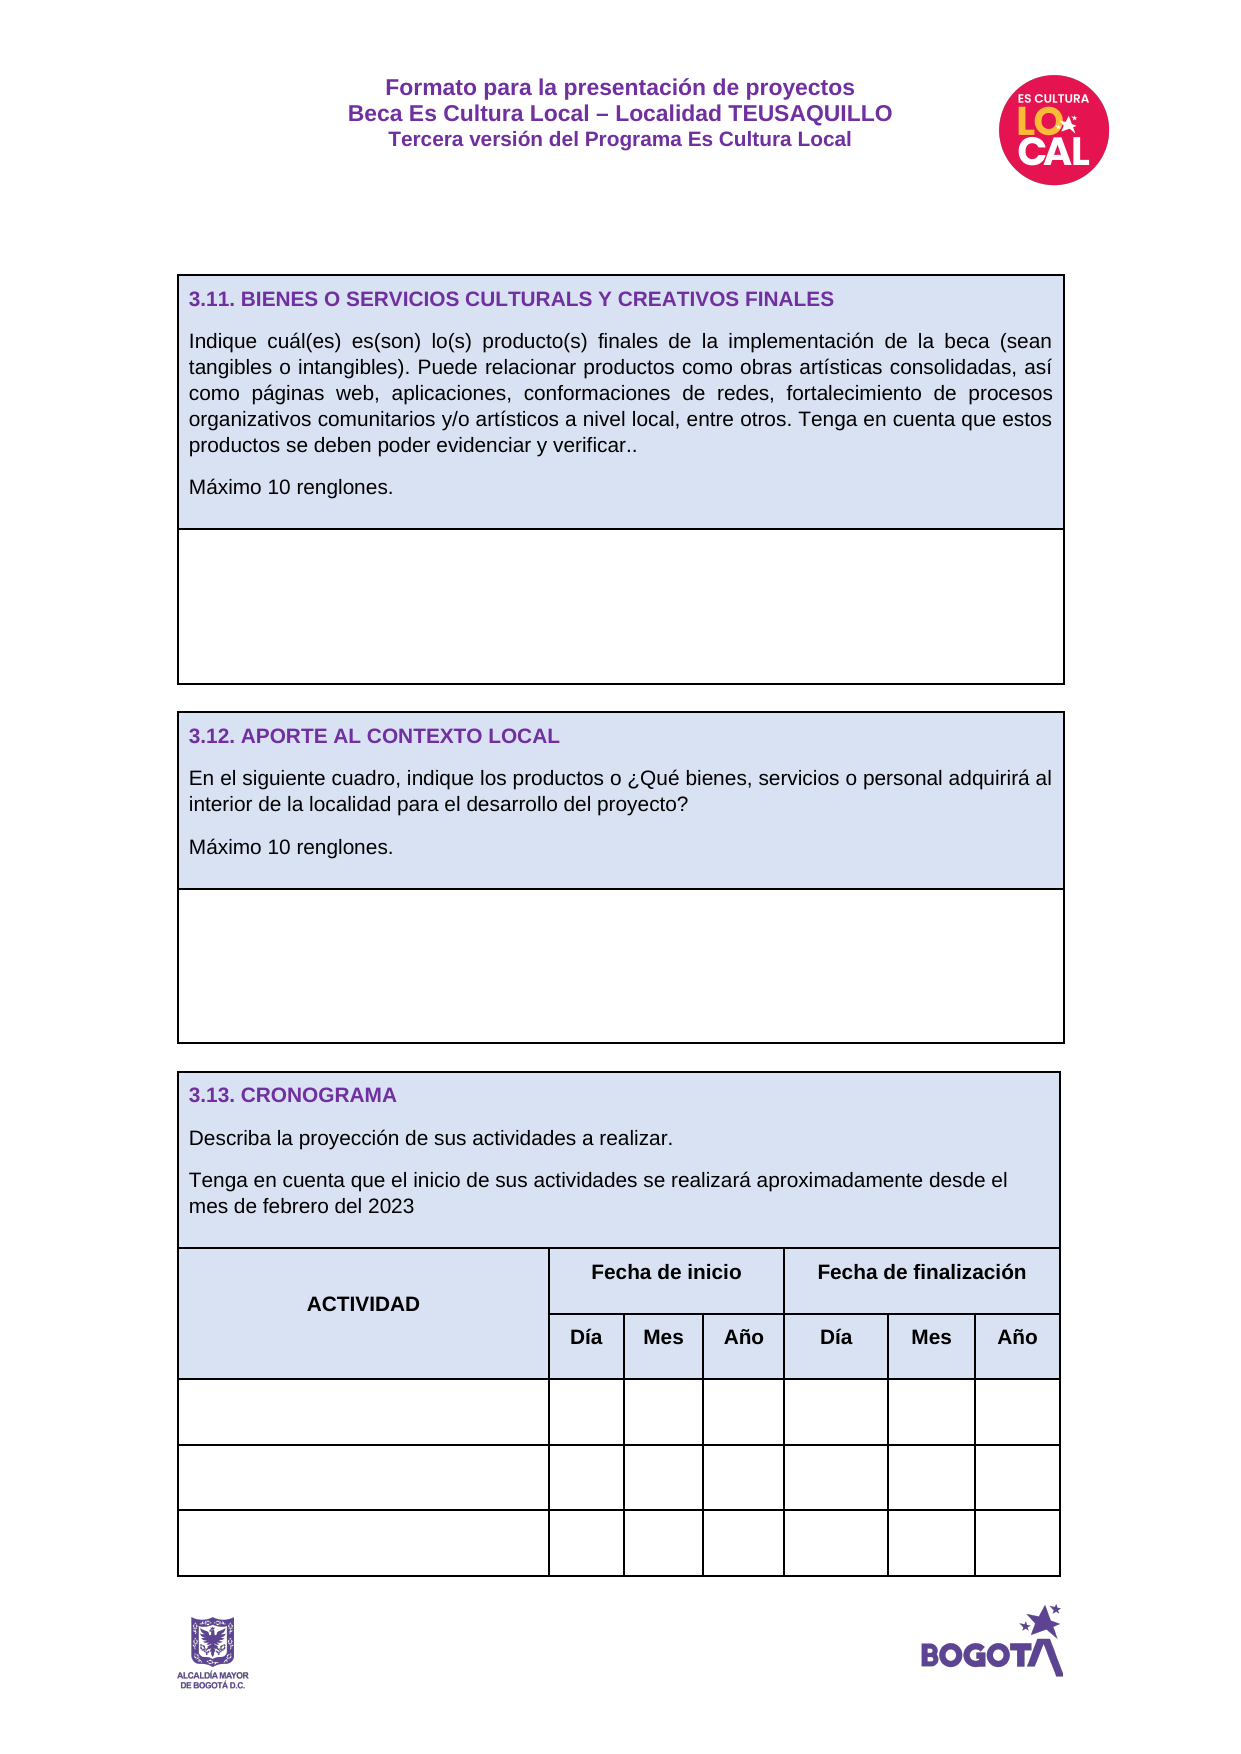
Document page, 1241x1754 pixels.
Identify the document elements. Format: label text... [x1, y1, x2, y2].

table_cell Día [550, 1315, 623, 1378]
table_cell [976, 1380, 1059, 1444]
picture [998, 75, 1110, 186]
table_cell [976, 1511, 1059, 1574]
table_cell ACTIVIDAD [179, 1249, 548, 1378]
table_cell [704, 1380, 783, 1444]
table_cell [704, 1511, 783, 1574]
table_header 3.11. BIENES O SERVICIOS CULTURALS Y CREATIVOS FINALES Indique cuál(es) es(son) lo(s) producto(s) finales de la implementación de la beca (sean tangibles o intangibles). Puede relacionar productos como obras artísticas consolidadas, así como páginas web, aplicaciones, conformaciones de redes, fortalecimiento de procesos organizativos comunitarios y/o artísticos a nivel local, entre otros. Tenga en cuenta que estos productos se deben poder evidenciar y verificar.. Máximo 10 renglones. [179, 276, 1063, 528]
table_cell Mes [889, 1315, 974, 1378]
table_cell [889, 1380, 974, 1444]
table_cell [179, 890, 1063, 1042]
table_cell [179, 530, 1063, 683]
picture [177, 1604, 252, 1689]
table_cell [550, 1511, 623, 1574]
table_cell [179, 1380, 548, 1444]
picture [919, 1604, 1063, 1689]
table_cell [550, 1446, 623, 1509]
table_cell Año [704, 1315, 783, 1378]
table_header 3.12. APORTE AL CONTEXTO LOCAL En el siguiente cuadro, indique los productos o ¿Qué bienes, servicios o personal adquirirá al interior de la localidad para el desarrollo del proyecto? Máximo 10 renglones. [179, 713, 1063, 888]
table_cell [785, 1446, 887, 1509]
table_cell Año [976, 1315, 1059, 1378]
table_cell [625, 1511, 702, 1574]
table_header 3.13. CRONOGRAMA Describa la proyección de sus actividades a realizar. Tenga en cuenta que el inicio de sus actividades se realizará aproximadamente desde el mes de febrero del 2023 [179, 1073, 1059, 1247]
table_cell Fecha de finalización [785, 1249, 1059, 1313]
table_cell [785, 1380, 887, 1444]
table_cell [625, 1446, 702, 1509]
table_cell [976, 1446, 1059, 1509]
table_cell Fecha de inicio [550, 1249, 783, 1313]
table_cell [704, 1446, 783, 1509]
table_cell [179, 1446, 548, 1509]
table_cell [889, 1511, 974, 1574]
table_cell [179, 1511, 548, 1574]
table_cell [889, 1446, 974, 1509]
table_cell [785, 1511, 887, 1574]
table_cell [625, 1380, 702, 1444]
table_cell Mes [625, 1315, 702, 1378]
table_cell [550, 1380, 623, 1444]
table_cell Día [785, 1315, 887, 1378]
